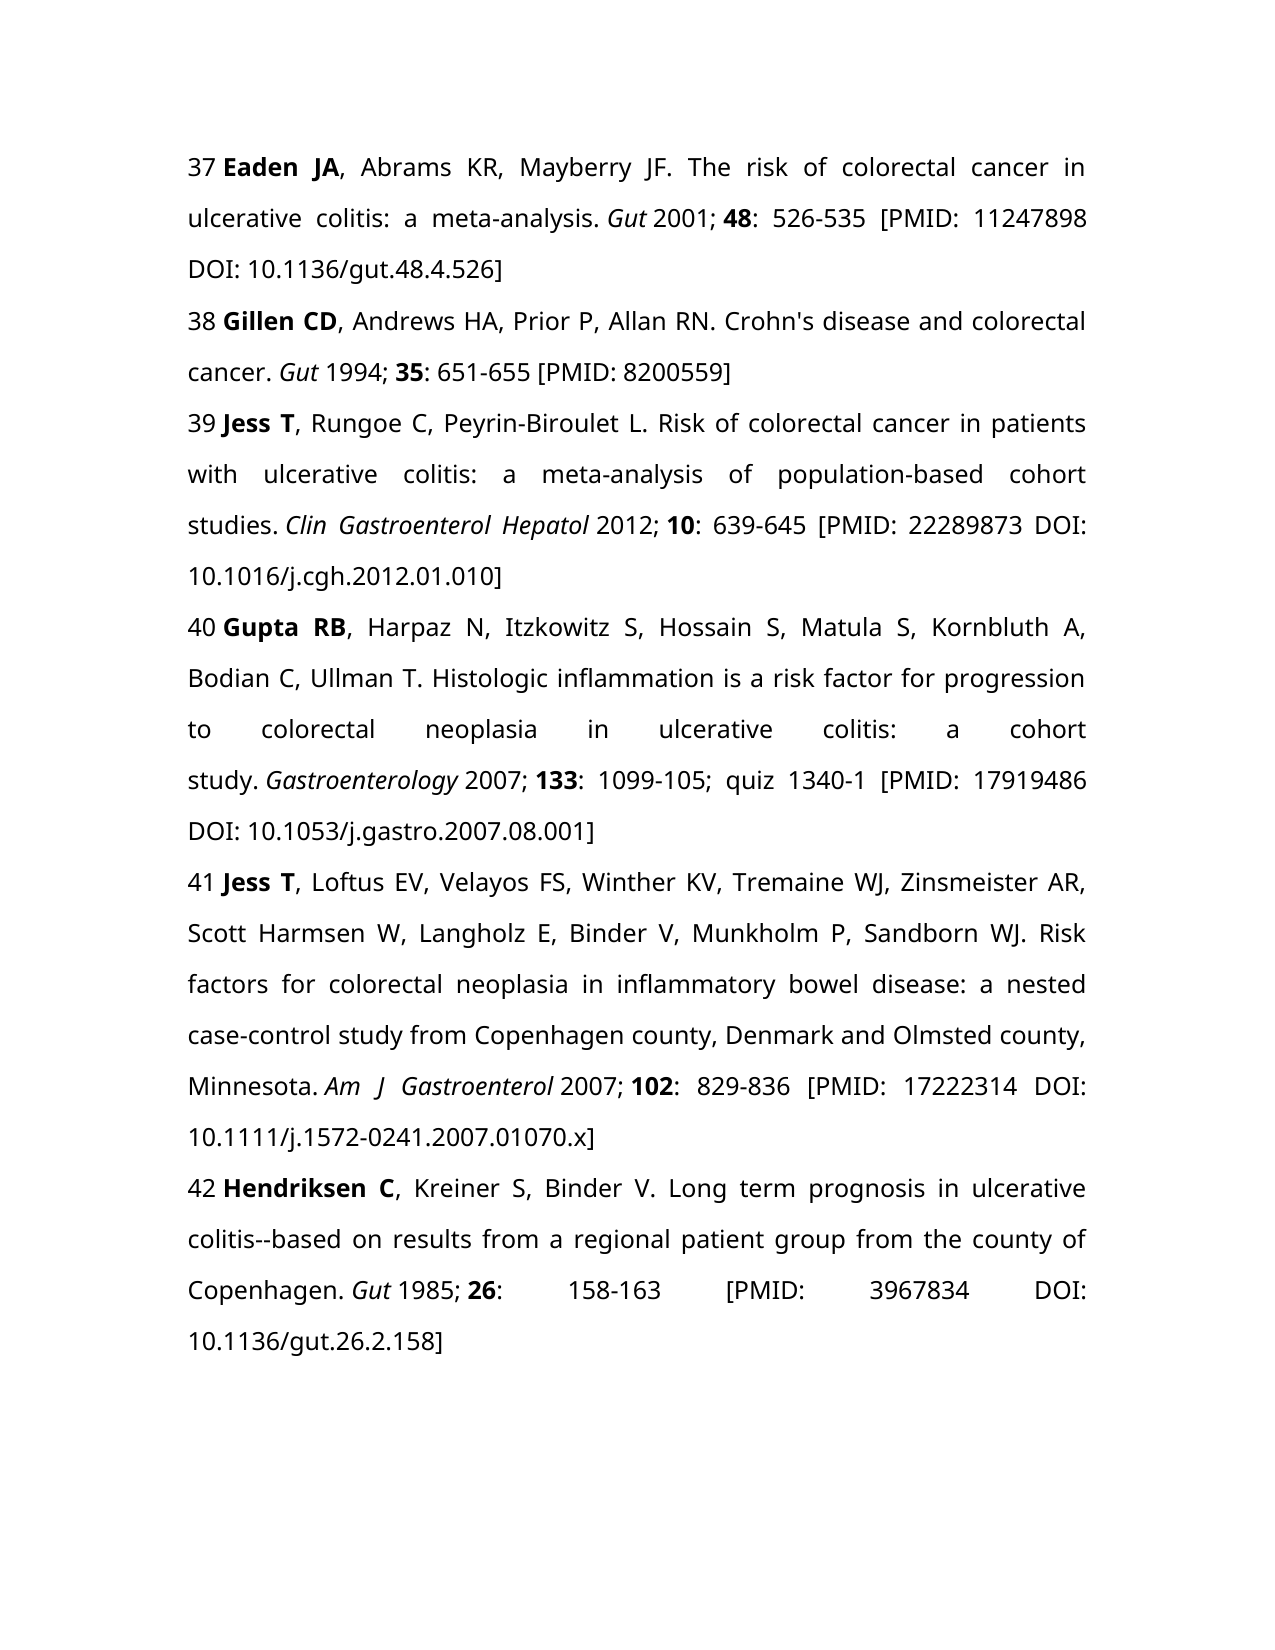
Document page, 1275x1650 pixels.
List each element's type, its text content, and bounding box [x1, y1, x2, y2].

text 38 Gillen CD, Andrews HA, Prior P, Allan RN. Crohn's disease and colorectal cancer. Gut 1994; 35: 651-655 [PMID: 8200559] [187, 303, 1087, 388]
text 40 Gupta RB, Harpaz N, Itzkowitz S, Hossain S, Matula S, Kornbluth A, Bodian C, Ullman T. Histologic inflammation is a risk factor for progression to colorectal neoplasia in ulcerative colitis: a cohort study. Gastroenterology 2007; 133: 1099-105; quiz 1340-1 [PMID: 17919486 DOI: 10.1053/j.gastro.2007.08.001] [187, 609, 1087, 848]
text 39 Jess T, Rungoe C, Peyrin-Biroulet L. Risk of colorectal cancer in patients with ulcerative colitis: a meta-analysis of population-based cohort studies. Clin Gastroenterol Hepatol 2012; 10: 639-645 [PMID: 22289873 DOI: 10.1016/j.cgh.2012.01.010] [187, 405, 1087, 592]
text 37 Eaden JA, Abrams KR, Mayberry JF. The risk of colorectal cancer in ulcerative colitis: a meta-analysis. Gut 2001; 48: 526-535 [PMID: 11247898 DOI: 10.1136/gut.48.4.526] [187, 150, 1087, 286]
text 42 Hendriksen C, Kreiner S, Binder V. Long term prognosis in ulcerative colitis--based on results from a regional patient group from the county of Copenhagen. Gut 1985; 26: 158-163 [PMID: 3967834 DOI: 10.1136/gut.26.2.158] [187, 1171, 1087, 1358]
text 41 Jess T, Loftus EV, Velayos FS, Winther KV, Tremaine WJ, Zinsmeister AR, Scott Harmsen W, Langholz E, Binder V, Munkholm P, Sandborn WJ. Risk factors for colorectal neoplasia in inflammatory bowel disease: a nested case-control study from Copenhagen county, Denmark and Olmsted county, Minnesota. Am J Gastroenterol 2007; 102: 829-836 [PMID: 17222314 DOI: 10.1111/j.1572-0241.2007.01070.x] [187, 864, 1087, 1154]
